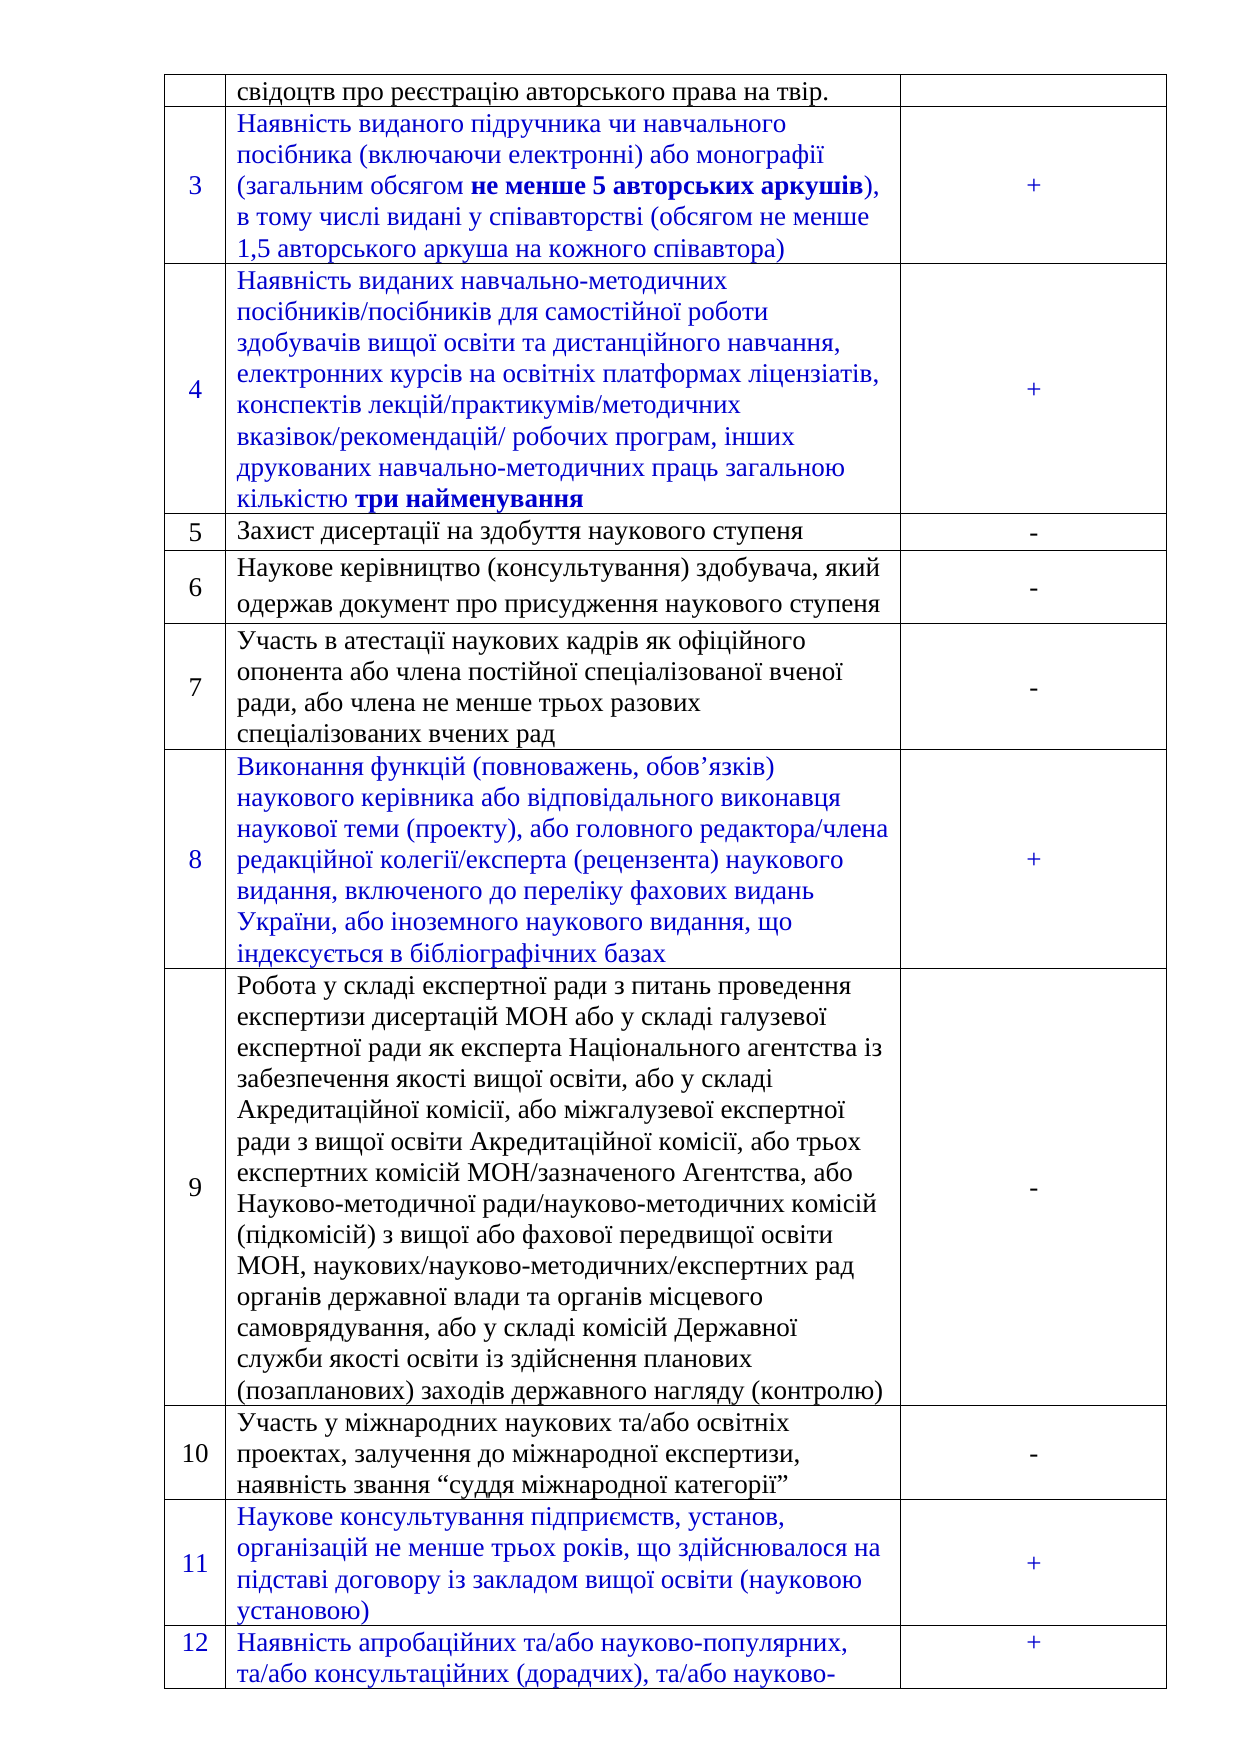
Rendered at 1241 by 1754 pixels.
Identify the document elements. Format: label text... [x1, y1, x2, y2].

table_cell 5 [165, 514, 225, 550]
table_cell 4 [165, 264, 225, 513]
table_cell 11 [165, 1500, 225, 1625]
table_cell Наукове керівництво (консультування) здобувача, який одержав документ про присудження наукового ступеня [226, 551, 900, 623]
table_cell Виконання функцій (повноважень, обов’язків) наукового керівника або відповідального виконавця наукової теми (проекту), або головного редактора/члена редакційної колегії/експерта (рецензента) наукового видання, включеного до переліку фахових видань України, або іноземного наукового видання, що індексується в бібліографічних базах [226, 750, 900, 968]
table_cell Наявність виданих навчально-методичних посібників/посібників для самостійної роботи здобувачів вищої освіти та дистанційного навчання, електронних курсів на освітніх платформах ліцензіатів, конспектів лекцій/практикумів/методичних вказівок/рекомендацій/ робочих програм, інших друкованих навчально-методичних праць загальною кількістю три найменування [226, 264, 900, 513]
table_cell 2 [165, 75, 225, 106]
table_cell Наявність виданого підручника чи навчального посібника (включаючи електронні) або монографії (загальним обсягом не менше 5 авторських аркушів), в тому числі видані у співавторстві (обсягом не менше 1,5 авторського аркуша на кожного співавтора) [226, 107, 900, 263]
table_cell 7 [165, 624, 225, 749]
table_cell Участь у міжнародних наукових та/або освітніх проектах, залучення до міжнародної експертизи, наявність звання “суддя міжнародної категорії” [226, 1406, 900, 1499]
table_cell 12 [165, 1626, 225, 1688]
table_cell Участь в атестації наукових кадрів як офіційного опонента або члена постійної спеціалізованої вченої ради, або члена не менше трьох разових спеціалізованих вчених рад [226, 624, 900, 749]
table_cell Робота у складі експертної ради з питань проведення експертизи дисертацій МОН або у складі галузевої експертної ради як експерта Національного агентства із забезпечення якості вищої освіти, або у складі Акредитаційної комісії, або міжгалузевої експертної ради з вищої освіти Акредитаційної комісії, або трьох експертних комісій МОН/зазначеного Агентства, або Науково-методичної ради/науково-методичних комісій (підкомісій) з вищої або фахової передвищої освіти МОН, наукових/науково-методичних/експертних рад органів державної влади та органів місцевого самоврядування, або у складі комісій Державної служби якості освіти із здійснення планових (позапланових) заходів державного нагляду (контролю) [226, 969, 900, 1405]
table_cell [226, 1626, 900, 1688]
table_cell + [901, 1626, 1166, 1688]
table_cell + [901, 264, 1166, 513]
table_cell - [901, 551, 1166, 623]
table_cell 3 [165, 107, 225, 263]
table_cell + [901, 750, 1166, 968]
table_cell + [901, 1500, 1166, 1625]
table_cell 10 [165, 1406, 225, 1499]
table_cell 8 [165, 750, 225, 968]
table_cell + [901, 107, 1166, 263]
table_cell - [901, 75, 1166, 106]
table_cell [226, 75, 900, 106]
table_cell - [901, 1406, 1166, 1499]
table_cell - [901, 969, 1166, 1405]
table_cell Захист дисертації на здобуття наукового ступеня [226, 514, 900, 550]
table_cell 6 [165, 551, 225, 623]
table_cell Наукове консультування підприємств, установ, організацій не менше трьох років, що здійснювалося на підставі договору із закладом вищої освіти (науковою установою) [226, 1500, 900, 1625]
table_cell 9 [165, 969, 225, 1405]
table_cell - [901, 514, 1166, 550]
table_cell - [901, 624, 1166, 749]
